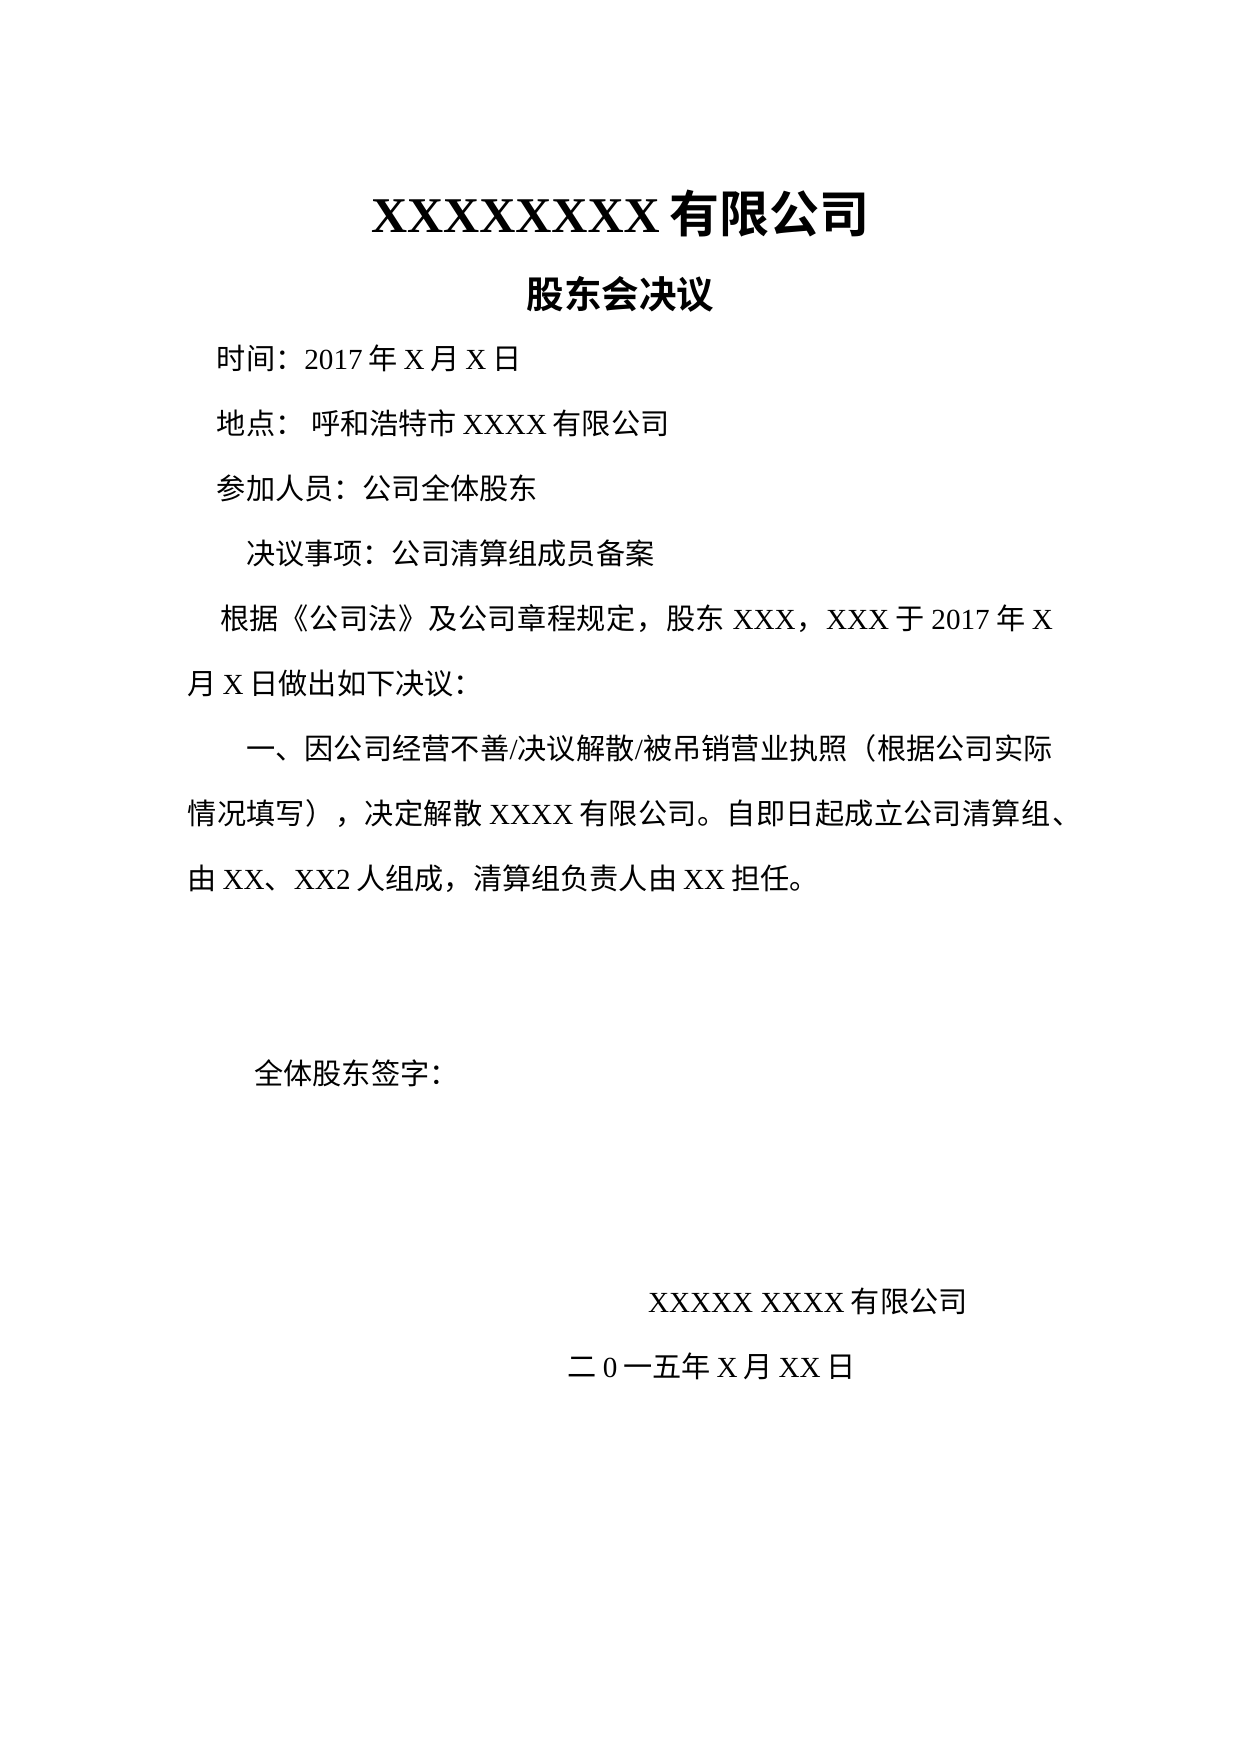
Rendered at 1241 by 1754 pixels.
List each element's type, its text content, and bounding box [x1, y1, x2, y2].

text 一、因公司经营不善/决议解散/被吊销营业执照（根据公司实际情况填写），决定解散XXXX有限公司。自即日起成立公司清算组、由XX、XX2人组成，清算组负责人由XX担任。 [187, 714, 1053, 909]
text 全体股东签字： [254, 1039, 1053, 1104]
text XXXXXXXX有限公司 [187, 162, 1053, 259]
text 参加人员：公司全体股东 [187, 454, 1053, 519]
text 根据《公司法》及公司章程规定，股东XXX，XXX于2017年X月X日做出如下决议： [187, 584, 1053, 714]
text 决议事项：公司清算组成员备案 [187, 519, 1053, 584]
text XXXXX XXXX有限公司 [254, 1267, 1053, 1332]
text 地点： 呼和浩特市XXXX有限公司 [187, 389, 1053, 454]
text 时间：2017年X月X日 [187, 324, 1053, 389]
text 股东会决议 [187, 259, 1053, 324]
text 二0一五年X月XX日 [254, 1332, 1053, 1397]
